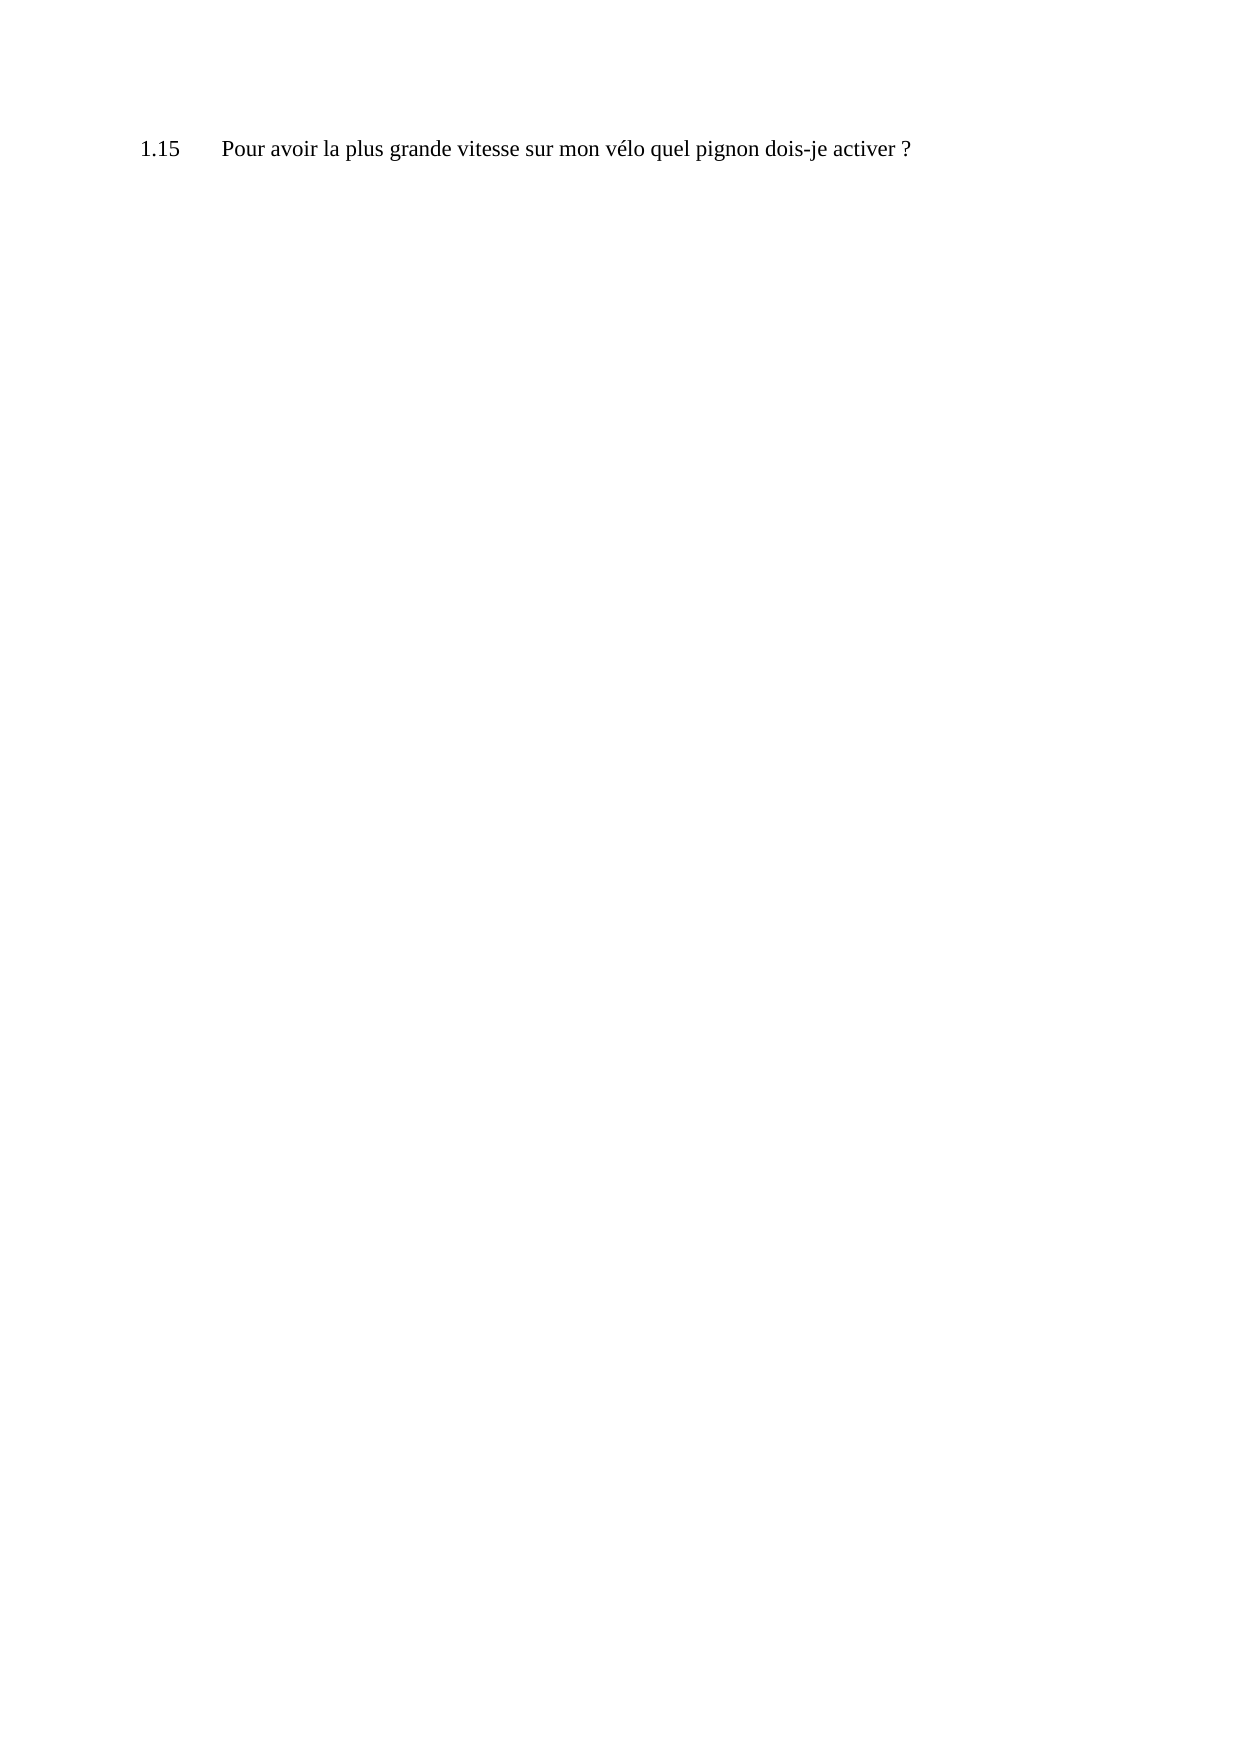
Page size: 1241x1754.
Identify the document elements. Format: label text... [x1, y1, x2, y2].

list Pour avoir la plus grande vitesse sur mon vélo quel pignon dois-je activer ? [140, 135, 1137, 162]
